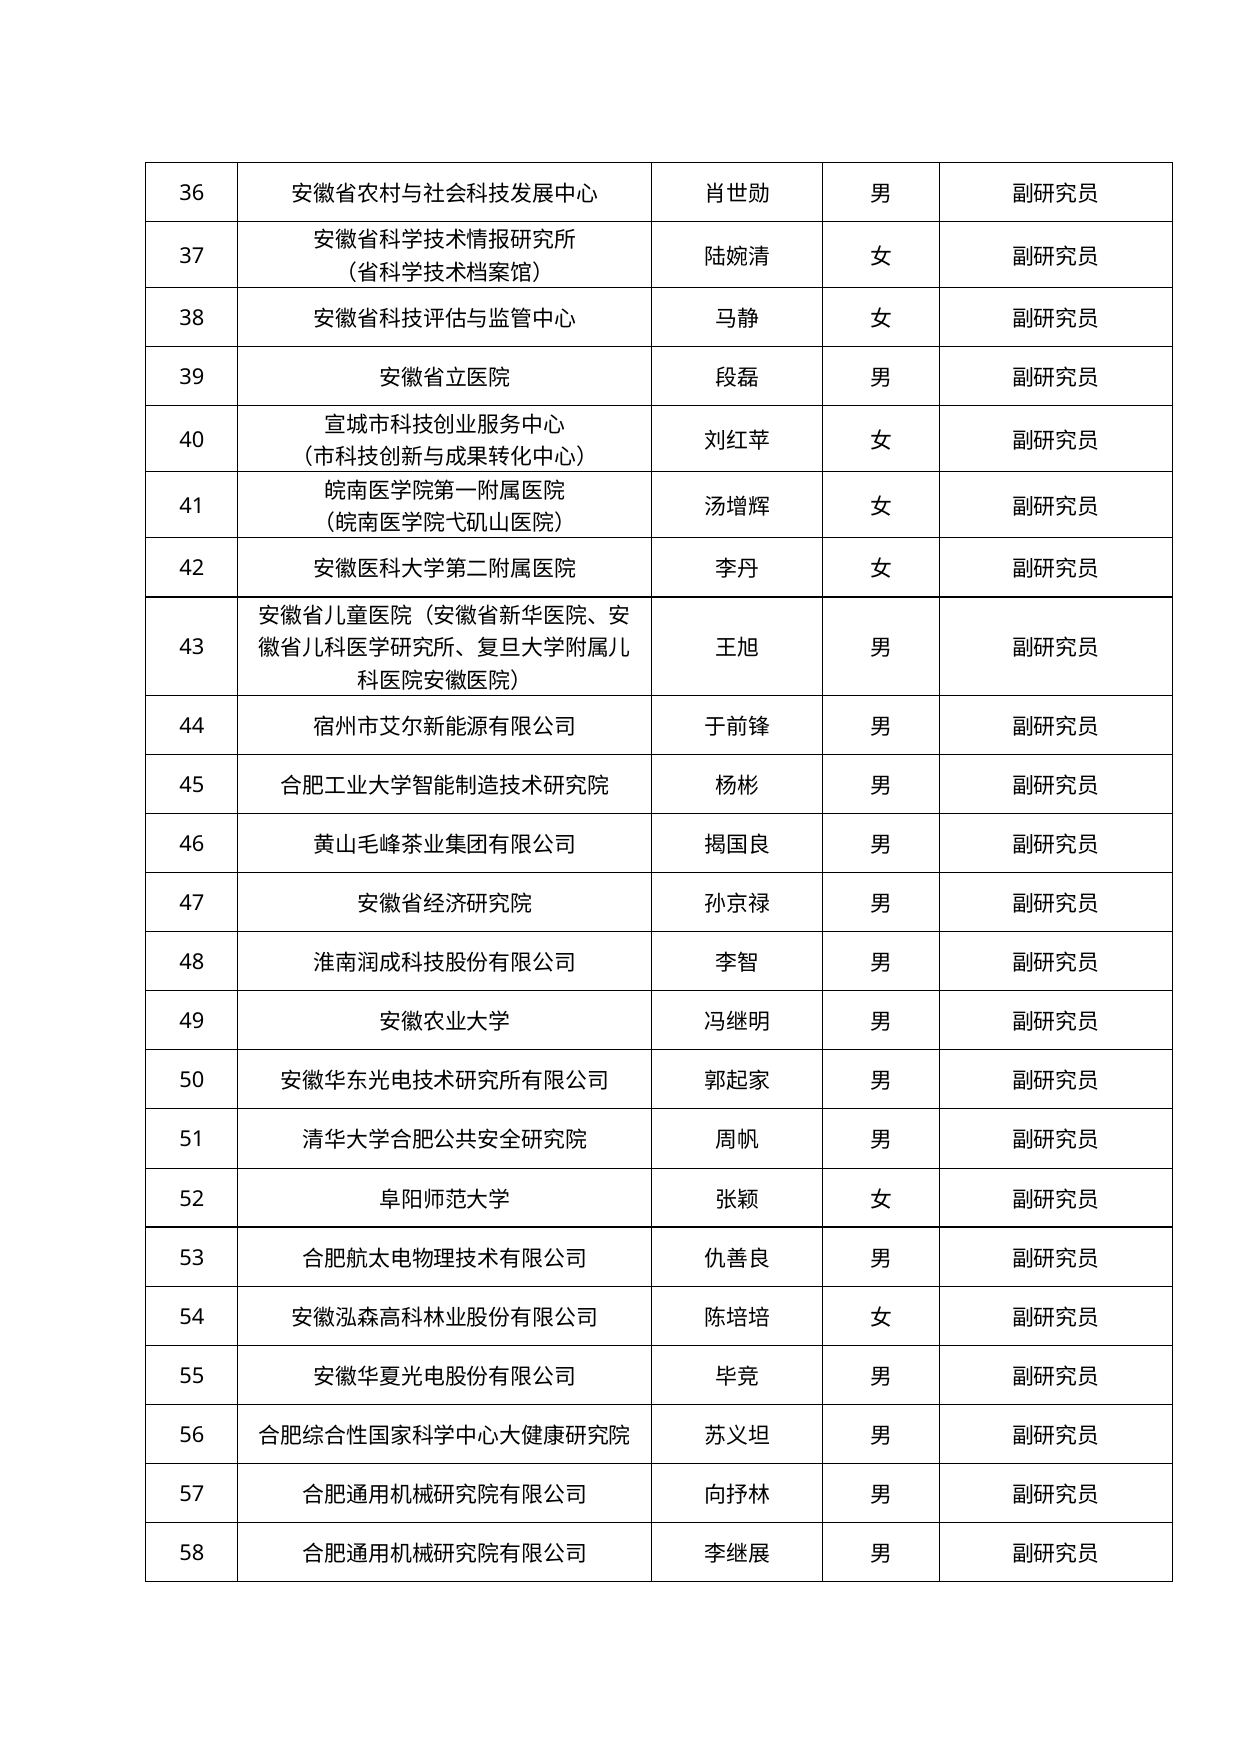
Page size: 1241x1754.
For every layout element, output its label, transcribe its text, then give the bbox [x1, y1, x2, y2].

table_cell 陆婉清 [652, 222, 822, 287]
table_cell 李智 [652, 932, 822, 990]
table_cell 男 [823, 1228, 939, 1286]
table_cell 郭起家 [652, 1050, 822, 1108]
table_cell 合肥通用机械研究院有限公司 [238, 1523, 651, 1581]
table_cell 39 [146, 347, 237, 405]
table_cell 45 [146, 755, 237, 813]
table_cell 46 [146, 814, 237, 872]
table_cell 男 [823, 1109, 939, 1167]
table_cell 47 [146, 873, 237, 931]
table_cell 女 [823, 538, 939, 596]
table_cell 副研究员 [940, 1346, 1172, 1404]
table_cell 宣城市科技创业服务中心 （市科技创新与成果转化中心） [238, 406, 651, 471]
table_cell 男 [823, 1405, 939, 1463]
table_cell 副研究员 [940, 288, 1172, 346]
table_cell 安徽华东光电技术研究所有限公司 [238, 1050, 651, 1108]
table_cell 58 [146, 1523, 237, 1581]
table_cell 合肥航太电物理技术有限公司 [238, 1228, 651, 1286]
table_cell 38 [146, 288, 237, 346]
table_cell 杨彬 [652, 755, 822, 813]
table_cell 副研究员 [940, 1109, 1172, 1167]
table_cell 安徽医科大学第二附属医院 [238, 538, 651, 596]
table_cell 副研究员 [940, 347, 1172, 405]
table_cell 36 [146, 163, 237, 221]
table_cell 副研究员 [940, 991, 1172, 1049]
table_cell 皖南医学院第一附属医院 （皖南医学院弋矶山医院） [238, 472, 651, 537]
table_cell 男 [823, 1464, 939, 1522]
table_cell 安徽农业大学 [238, 991, 651, 1049]
table_cell 合肥通用机械研究院有限公司 [238, 1464, 651, 1522]
table_cell 男 [823, 932, 939, 990]
table_cell 41 [146, 472, 237, 537]
table_cell 副研究员 [940, 1228, 1172, 1286]
table_cell 陈培培 [652, 1287, 822, 1344]
table_cell 男 [823, 696, 939, 754]
table_cell 54 [146, 1287, 237, 1344]
table_cell 男 [823, 347, 939, 405]
table_cell 副研究员 [940, 1405, 1172, 1463]
table_cell 52 [146, 1169, 237, 1226]
table_cell 女 [823, 472, 939, 537]
table_cell 于前锋 [652, 696, 822, 754]
table_cell 淮南润成科技股份有限公司 [238, 932, 651, 990]
table_cell 51 [146, 1109, 237, 1167]
table_cell 李丹 [652, 538, 822, 596]
table_cell 42 [146, 538, 237, 596]
table_cell 合肥工业大学智能制造技术研究院 [238, 755, 651, 813]
table_cell 50 [146, 1050, 237, 1108]
table_cell 揭国良 [652, 814, 822, 872]
table_cell 副研究员 [940, 163, 1172, 221]
table_cell 40 [146, 406, 237, 471]
table_cell 冯继明 [652, 991, 822, 1049]
table_cell 安徽华夏光电股份有限公司 [238, 1346, 651, 1404]
table_cell 安徽省经济研究院 [238, 873, 651, 931]
table_cell 王旭 [652, 598, 822, 695]
table_cell 合肥综合性国家科学中心大健康研究院 [238, 1405, 651, 1463]
table_cell 55 [146, 1346, 237, 1404]
table_cell 副研究员 [940, 873, 1172, 931]
table_cell 苏义坦 [652, 1405, 822, 1463]
table_cell 安徽省农村与社会科技发展中心 [238, 163, 651, 221]
table_cell 刘红苹 [652, 406, 822, 471]
table_cell 副研究员 [940, 222, 1172, 287]
table_cell 男 [823, 163, 939, 221]
table_cell 48 [146, 932, 237, 990]
table_cell 男 [823, 598, 939, 695]
table_cell 安徽泓森高科林业股份有限公司 [238, 1287, 651, 1344]
table_cell 副研究员 [940, 1287, 1172, 1344]
table_cell 副研究员 [940, 406, 1172, 471]
table_cell 44 [146, 696, 237, 754]
table_cell 安徽省科技评估与监管中心 [238, 288, 651, 346]
table_cell 孙京禄 [652, 873, 822, 931]
table_cell 男 [823, 1523, 939, 1581]
table_cell 向抒林 [652, 1464, 822, 1522]
table_cell 黄山毛峰茶业集团有限公司 [238, 814, 651, 872]
table_cell 副研究员 [940, 755, 1172, 813]
table_cell 马静 [652, 288, 822, 346]
table_cell 男 [823, 1346, 939, 1404]
table_cell 汤增辉 [652, 472, 822, 537]
table_cell 57 [146, 1464, 237, 1522]
table_cell 毕竞 [652, 1346, 822, 1404]
table_cell 宿州市艾尔新能源有限公司 [238, 696, 651, 754]
table_cell 53 [146, 1228, 237, 1286]
table_cell 男 [823, 873, 939, 931]
table_cell 仇善良 [652, 1228, 822, 1286]
table_cell 清华大学合肥公共安全研究院 [238, 1109, 651, 1167]
table_cell 副研究员 [940, 538, 1172, 596]
table_cell 李继展 [652, 1523, 822, 1581]
table_cell 副研究员 [940, 472, 1172, 537]
table_cell 安徽省科学技术情报研究所 （省科学技术档案馆） [238, 222, 651, 287]
table_cell 副研究员 [940, 598, 1172, 695]
table_cell 女 [823, 406, 939, 471]
table_cell 男 [823, 755, 939, 813]
table_cell 女 [823, 1287, 939, 1344]
table_cell 女 [823, 222, 939, 287]
table_cell 肖世勋 [652, 163, 822, 221]
table_cell 阜阳师范大学 [238, 1169, 651, 1226]
table_cell 段磊 [652, 347, 822, 405]
table_cell 男 [823, 991, 939, 1049]
table_cell 安徽省立医院 [238, 347, 651, 405]
table_cell 副研究员 [940, 1050, 1172, 1108]
table_cell 43 [146, 598, 237, 695]
table_cell 56 [146, 1405, 237, 1463]
table_cell 张颖 [652, 1169, 822, 1226]
table_cell 副研究员 [940, 1523, 1172, 1581]
table_cell 副研究员 [940, 1169, 1172, 1226]
table_cell 男 [823, 1050, 939, 1108]
table_cell 周帆 [652, 1109, 822, 1167]
table_cell 37 [146, 222, 237, 287]
table_cell 副研究员 [940, 814, 1172, 872]
table_cell 安徽省儿童医院（安徽省新华医院、安徽省儿科医学研究所、复旦大学附属儿科医院安徽医院） [238, 598, 651, 695]
table_cell 副研究员 [940, 932, 1172, 990]
table_cell 男 [823, 814, 939, 872]
table_cell 女 [823, 288, 939, 346]
table_cell 女 [823, 1169, 939, 1226]
table_cell 副研究员 [940, 696, 1172, 754]
table_cell 副研究员 [940, 1464, 1172, 1522]
table_cell 49 [146, 991, 237, 1049]
